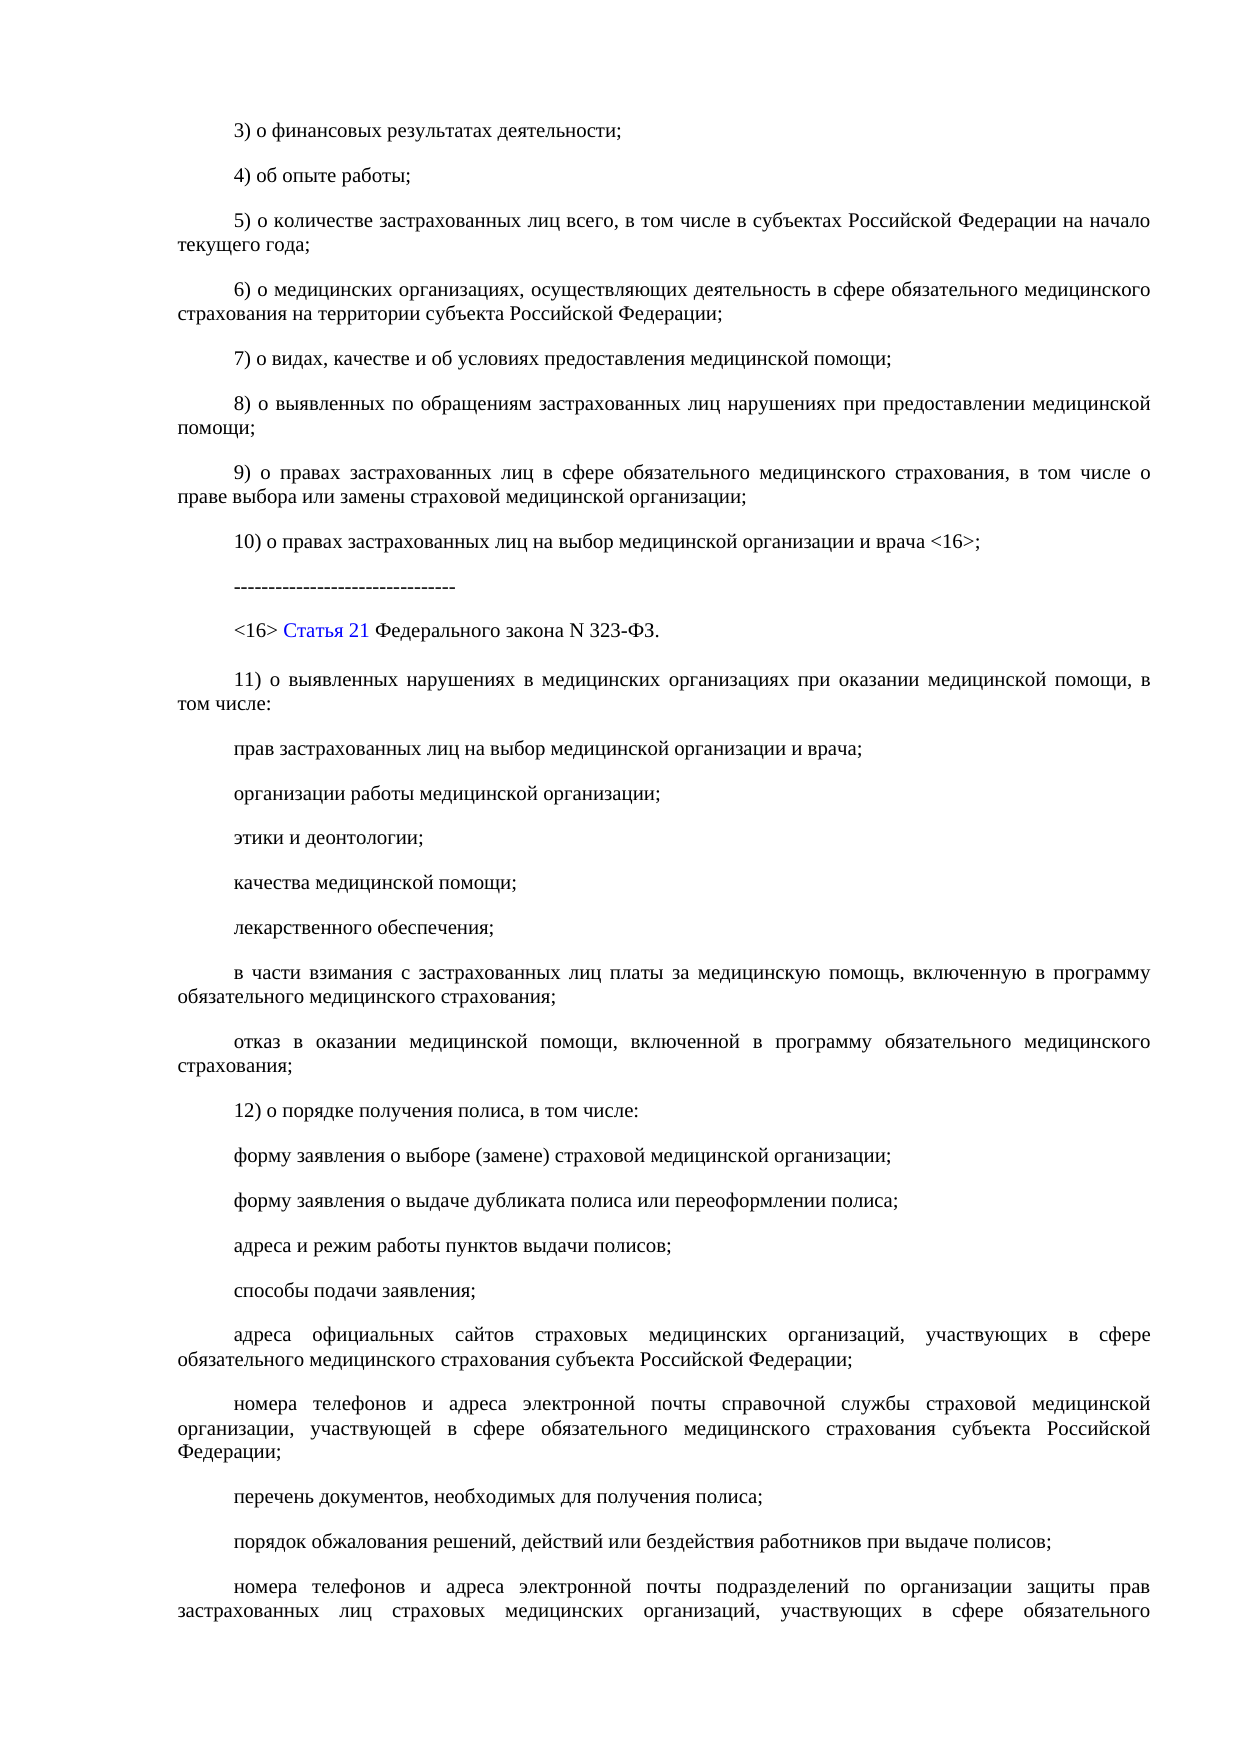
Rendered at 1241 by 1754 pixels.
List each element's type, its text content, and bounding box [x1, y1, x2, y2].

text 8) о выявленных по обращениям застрахованных лиц нарушениях при предоставлении медицинской помощи; [177, 391, 1152, 439]
text форму заявления о выдаче дубликата полиса или переоформлении полиса; [177, 1188, 1152, 1212]
text адреса и режим работы пунктов выдачи полисов; [177, 1233, 1152, 1257]
text лекарственного обеспечения; [177, 915, 1152, 939]
text 6) о медицинских организациях, осуществляющих деятельность в сфере обязательного медицинского страхования на территории субъекта Российской Федерации; [177, 277, 1152, 325]
text организации работы медицинской организации; [177, 780, 1152, 804]
text качества медицинской помощи; [177, 870, 1152, 894]
text 9) о правах застрахованных лиц в сфере обязательного медицинского страхования, в том числе о праве выбора или замены страховой медицинской организации; [177, 460, 1152, 508]
text номера телефонов и адреса электронной почты справочной службы страховой медицинской организации, участвующей в сфере обязательного медицинского страхования субъекта Российской Федерации; [177, 1391, 1152, 1463]
text 12) о порядке получения полиса, в том числе: [177, 1098, 1152, 1122]
text перечень документов, необходимых для получения полиса; [177, 1484, 1152, 1508]
text способы подачи заявления; [177, 1277, 1152, 1302]
text 5) о количестве застрахованных лиц всего, в том числе в субъектах Российской Федерации на начало текущего года; [177, 208, 1152, 256]
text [177, 1574, 1152, 1622]
text прав застрахованных лиц на выбор медицинской организации и врача; [177, 736, 1152, 759]
text в части взимания с застрахованных лиц платы за медицинскую помощь, включенную в программу обязательного медицинского страхования; [177, 960, 1152, 1008]
text 3) о финансовых результатах деятельности; [177, 118, 1152, 142]
text 4) об опыте работы; [177, 163, 1152, 187]
text форму заявления о выборе (замене) страховой медицинской организации; [177, 1143, 1152, 1167]
text порядок обжалования решений, действий или бездействия работников при выдаче полисов; [177, 1529, 1152, 1553]
text адреса официальных сайтов страховых медицинских организаций, участвующих в сфере обязательного медицинского страхования субъекта Российской Федерации; [177, 1322, 1152, 1371]
text 11) о выявленных нарушениях в медицинских организациях при оказании медицинской помощи, в том числе: [177, 667, 1152, 715]
text -------------------------------- [177, 573, 1152, 598]
text отказ в оказании медицинской помощи, включенной в программу обязательного медицинского страхования; [177, 1029, 1152, 1077]
text 10) о правах застрахованных лиц на выбор медицинской организации и врача <16>; [177, 529, 1152, 553]
text этики и деонтологии; [177, 825, 1152, 849]
text <16> Статья 21 Федерального закона N 323-ФЗ. [177, 618, 1152, 642]
text 7) о видах, качестве и об условиях предоставления медицинской помощи; [177, 346, 1152, 370]
